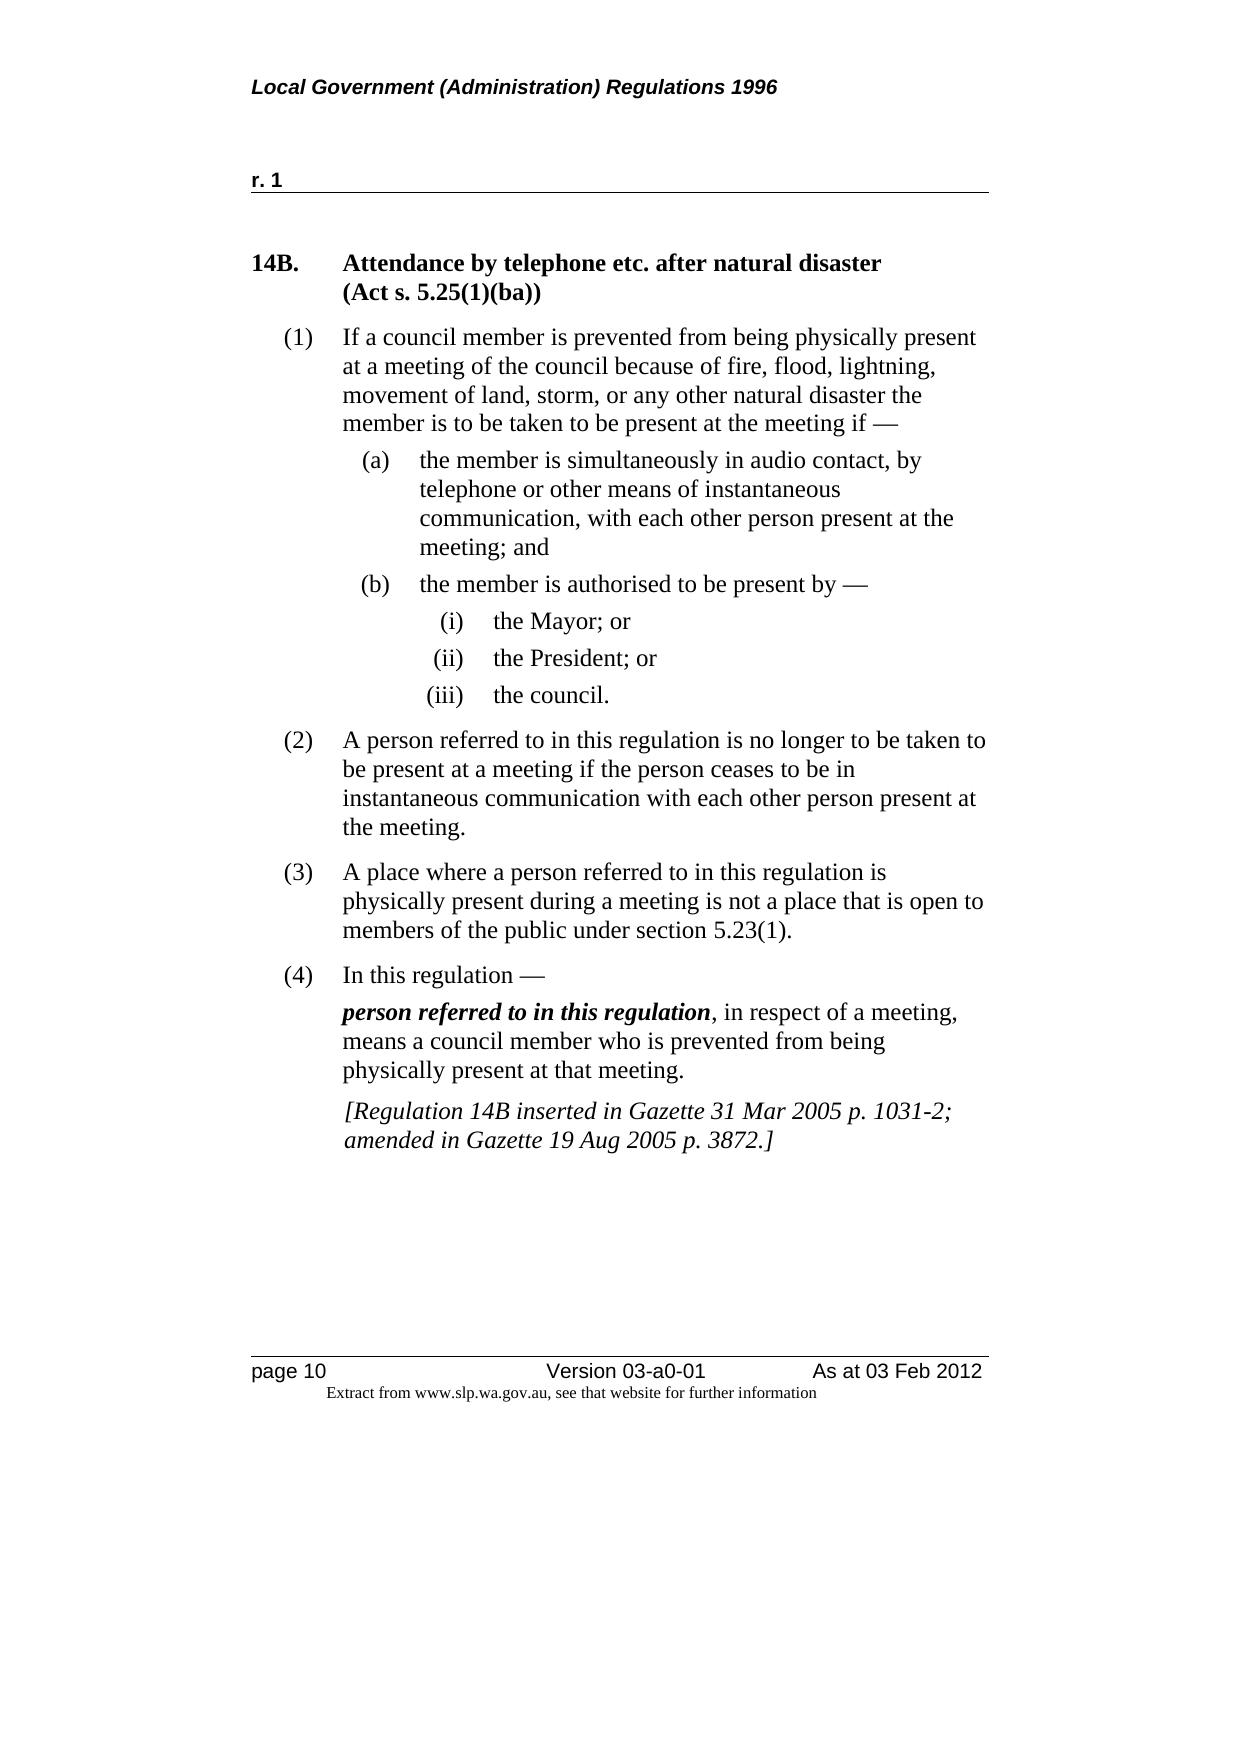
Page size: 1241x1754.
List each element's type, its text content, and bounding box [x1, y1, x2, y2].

text (ii) the President; or [251, 643, 989, 672]
text (1) If a council member is prevented from being physically present at a meeting of the council because of fire, flood, lightning, movement of land, storm, or any other natural disaster the member is to be taken to be present at the meeting if — [251, 322, 989, 437]
subtitle 14B. Attendance by telephone etc. after natural disaster (Act s. 5.25(1)(ba)) [251, 248, 989, 306]
text [Regulation 14B inserted in Gazette 31 Mar 2005 p. 1031-2; amended in Gazette 19 Aug 2005 p. 3872.] [251, 1096, 989, 1153]
text (b) the member is authorised to be present by — [251, 569, 989, 598]
text (3) A place where a person referred to in this regulation is physically present during a meeting is not a place that is open to members of the public under section 5.23(1). [251, 857, 989, 943]
text person referred to in this regulation, in respect of a meeting, means a council member who is prevented from being physically present at that meeting. [251, 997, 989, 1083]
text (i) the Mayor; or [251, 606, 989, 635]
text (iii) the council. [251, 680, 989, 709]
text (4) In this regulation — [251, 960, 989, 989]
text (a) the member is simultaneously in audio contact, by telephone or other means of instantaneous communication, with each other person present at the meeting; and [251, 446, 989, 561]
text (2) A person referred to in this regulation is no longer to be taken to be present at a meeting if the person ceases to be in instantaneous communication with each other person present at the meeting. [251, 726, 989, 841]
